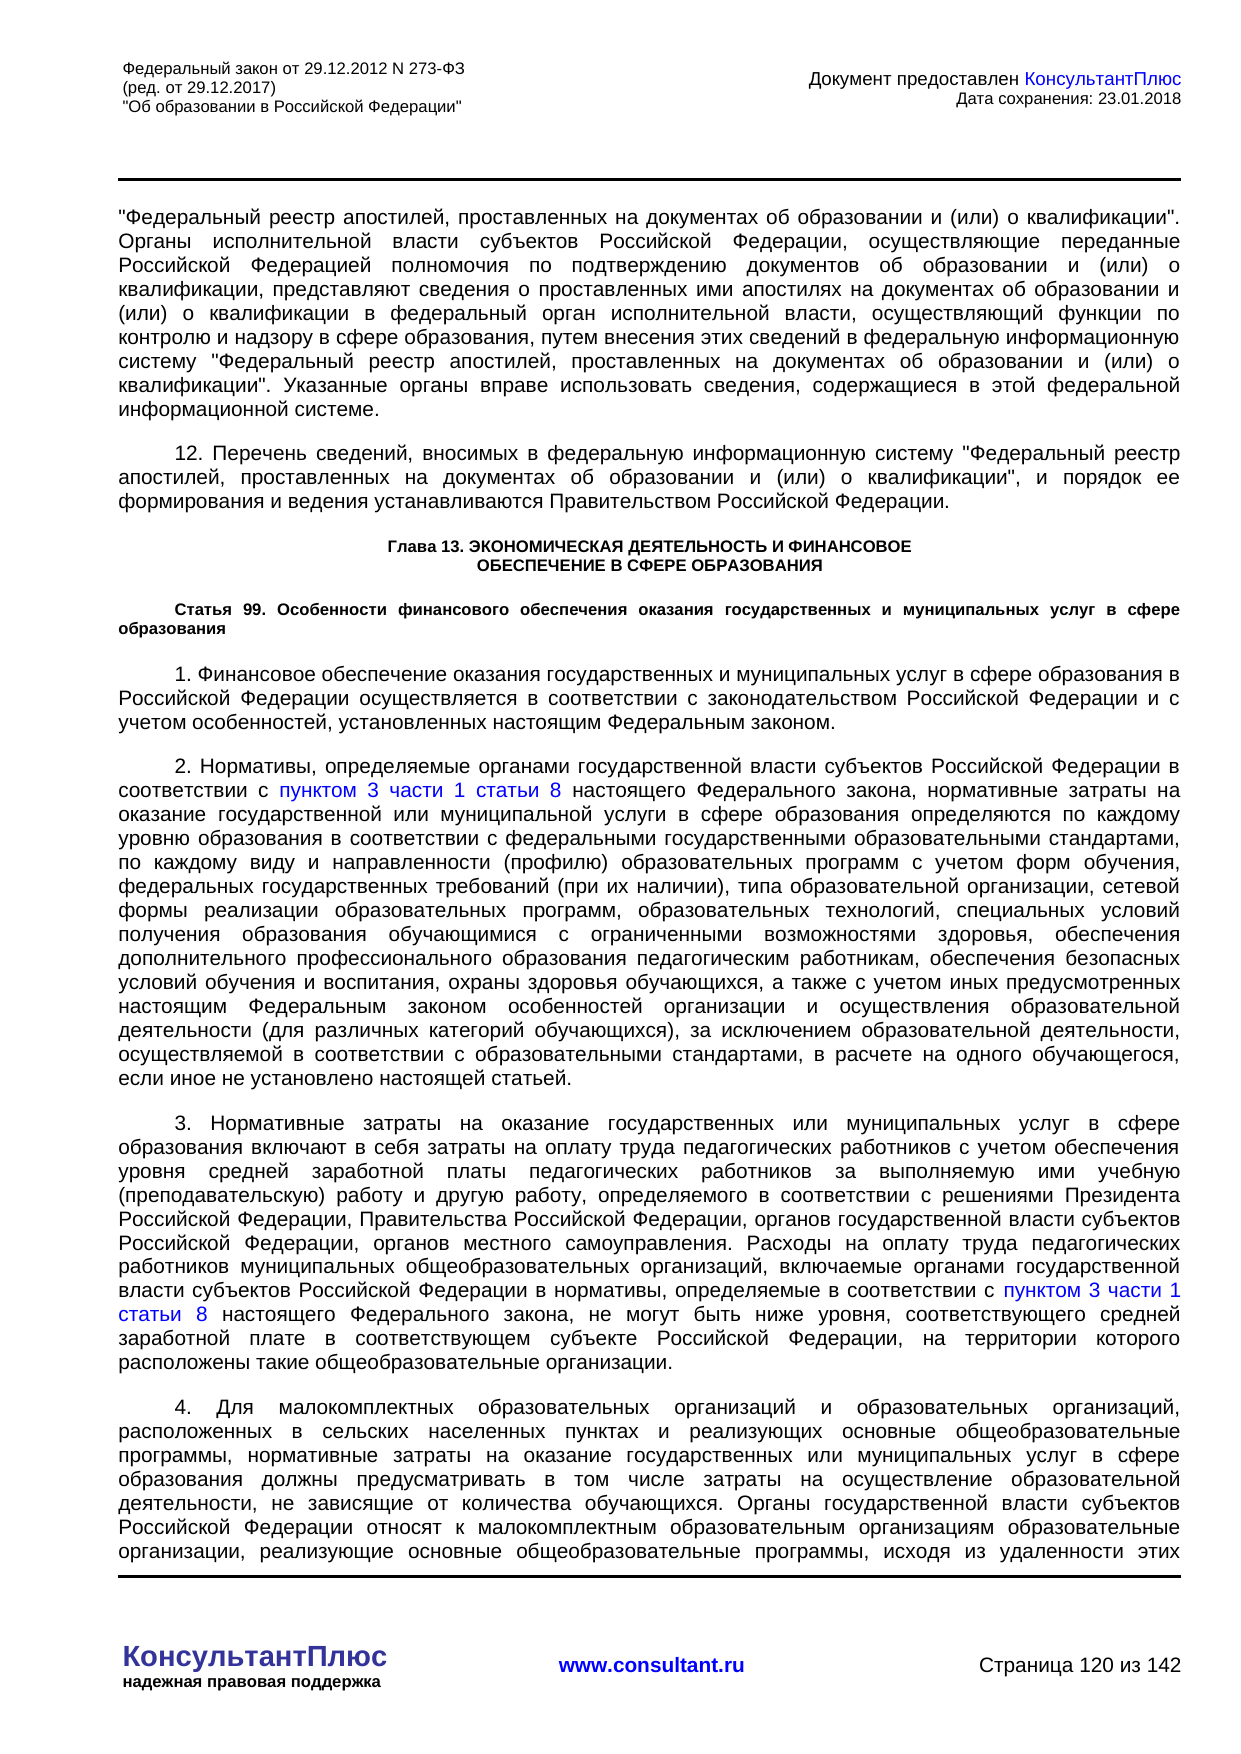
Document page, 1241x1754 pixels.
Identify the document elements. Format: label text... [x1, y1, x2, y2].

title Глава 13. ЭКОНОМИЧЕСКАЯ ДЕЯТЕЛЬНОСТЬ И ФИНАНСОВОЕ [118, 537, 1181, 556]
title ОБЕСПЕЧЕНИЕ В СФЕРЕ ОБРАЗОВАНИЯ [118, 556, 1181, 575]
text 2. Нормативы, определяемые органами государственной власти субъектов Российской Федерации в соответствии с пунктом 3 части 1 статьи 8 настоящего Федерального закона, нормативные затраты на оказание государственной или муниципальной услуги в сфере образования определяются по каждому уровню образования в соответствии с федеральными государственными образовательными стандартами, по каждому виду и направленности (профилю) образовательных программ с учетом форм обучения, федеральных государственных требований (при их наличии), типа образовательной организации, сетевой формы реализации образовательных программ, образовательных технологий, специальных условий получения образования обучающимися с ограниченными возможностями здоровья, обеспечения дополнительного профессионального образования педагогическим работникам, обеспечения безопасных условий обучения и воспитания, охраны здоровья обучающихся, а также с учетом иных предусмотренных настоящим Федеральным законом особенностей организации и осуществления образовательной деятельности (для различных категорий обучающихся), за исключением образовательной деятельности, осуществляемой в соответствии с образовательными стандартами, в расчете на одного обучающегося, если иное не установлено настоящей статьей. [118, 754, 1181, 1090]
title Статья 99. Особенности финансового обеспечения оказания государственных и муниципальных услуг в сфере образования [118, 599, 1181, 638]
text 3. Нормативные затраты на оказание государственных или муниципальных услуг в сфере образования включают в себя затраты на оплату труда педагогических работников с учетом обеспечения уровня средней заработной платы педагогических работников за выполняемую ими учебную (преподавательскую) работу и другую работу, определяемого в соответствии с решениями Президента Российской Федерации, Правительства Российской Федерации, органов государственной власти субъектов Российской Федерации, органов местного самоуправления. Расходы на оплату труда педагогических работников муниципальных общеобразовательных организаций, включаемые органами государственной власти субъектов Российской Федерации в нормативы, определяемые в соответствии с пунктом 3 части 1 статьи 8 настоящего Федерального закона, не могут быть ниже уровня, соответствующего средней заработной плате в соответствующем субъекте Российской Федерации, на территории которого расположены такие общеобразовательные организации. [118, 1111, 1181, 1374]
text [118, 205, 1181, 420]
text 12. Перечень сведений, вносимых в федеральную информационную систему "Федеральный реестр апостилей, проставленных на документах об образовании и (или) о квалификации", и порядок ее формирования и ведения устанавливаются Правительством Российской Федерации. [118, 441, 1181, 513]
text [118, 1395, 1181, 1563]
text 1. Финансовое обеспечение оказания государственных и муниципальных услуг в сфере образования в Российской Федерации осуществляется в соответствии с законодательством Российской Федерации и с учетом особенностей, установленных настоящим Федеральным законом. [118, 662, 1181, 733]
